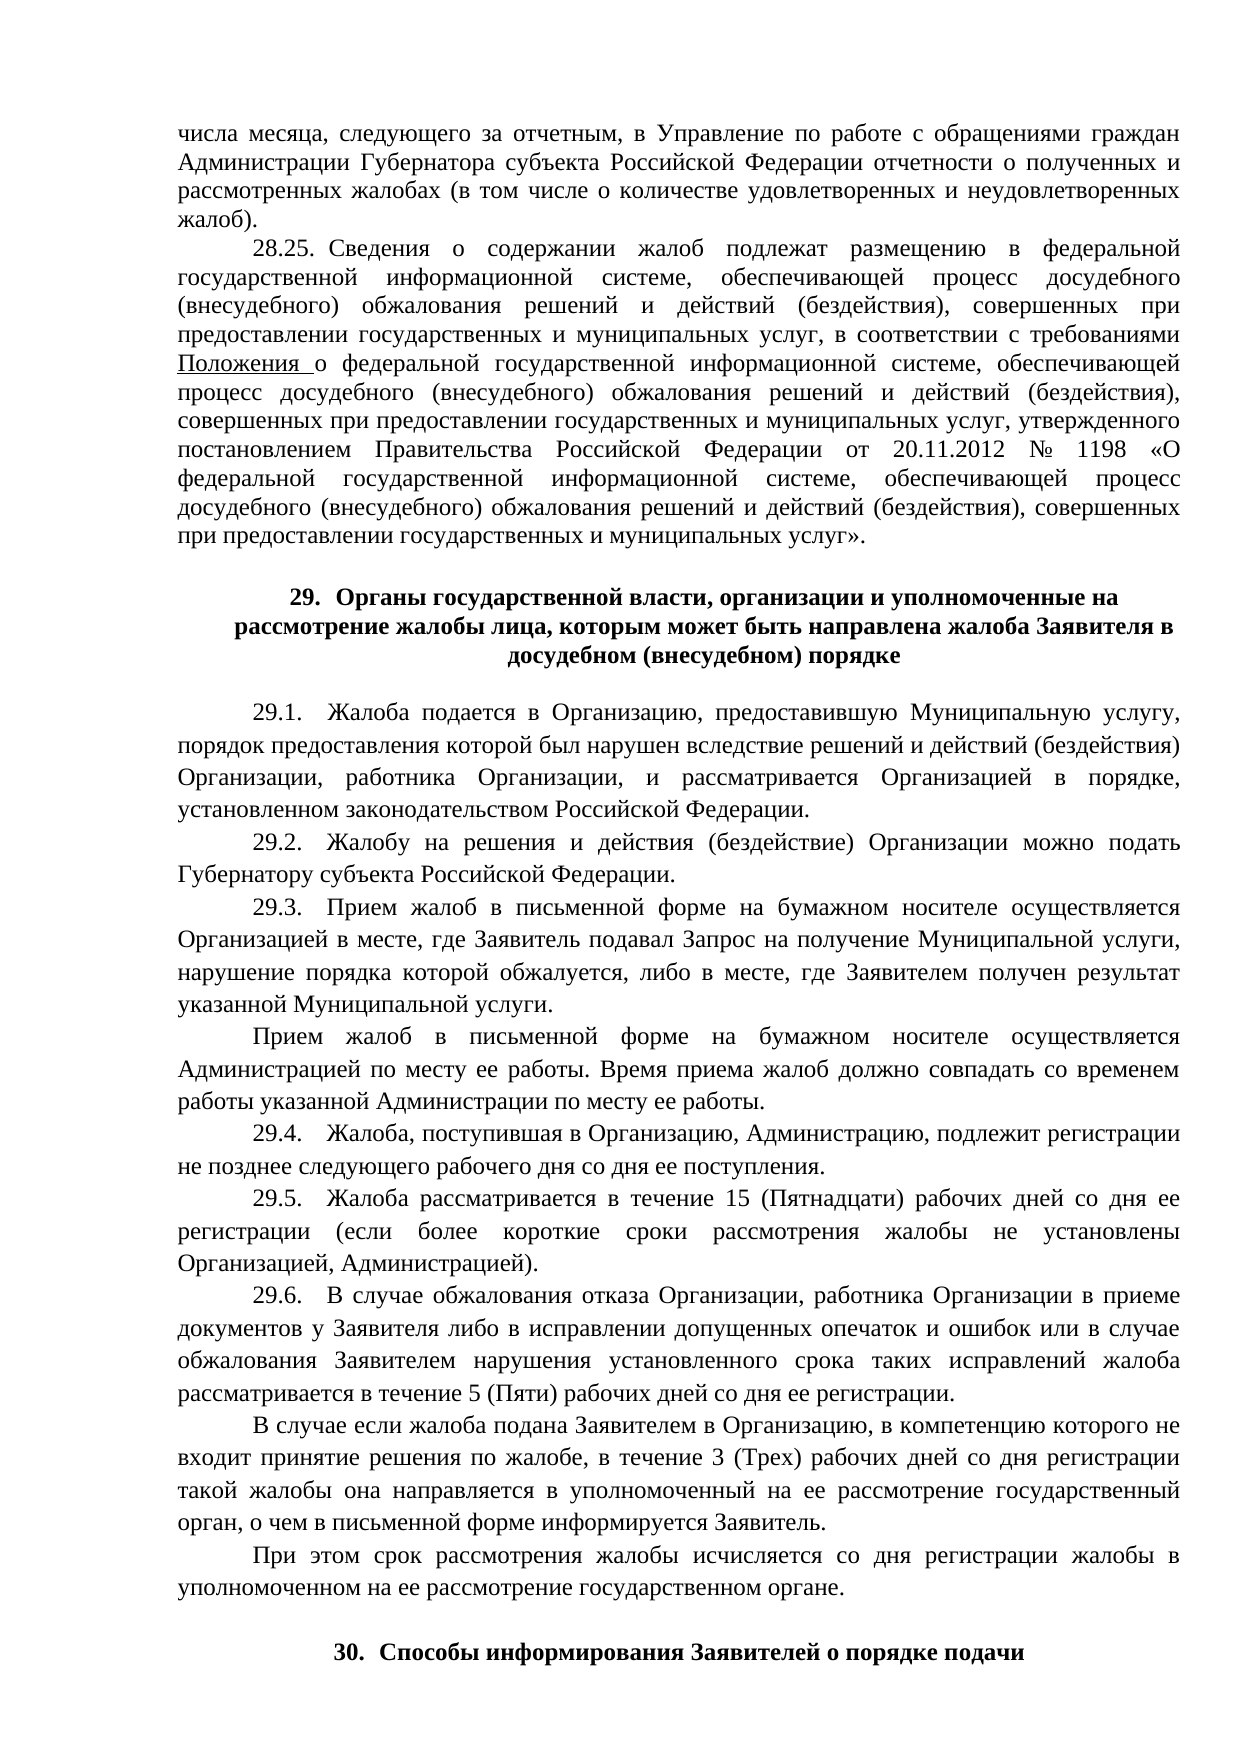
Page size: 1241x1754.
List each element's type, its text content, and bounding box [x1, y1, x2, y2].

list В случае обжалования отказа Организации, работника Организации в приеме документов у Заявителя либо в исправлении допущенных опечаток и ошибок или в случае обжалования Заявителем нарушения установленного срока таких исправлений жалоба рассматривается в течение 5 (Пяти) рабочих дней со дня ее регистрации. [177, 1281, 1181, 1406]
list Жалоба подается в Организацию, предоставившую Муниципальную услугу, порядок предоставления которой был нарушен вследствие решений и действий (бездействия) Организации, работника Организации, и рассматривается Организацией в порядке, установленном законодательством Российской Федерации. [177, 697, 1181, 823]
list Жалоба, поступившая в Организацию, Администрацию, подлежит регистрации не позднее следующего рабочего дня со дня ее поступления. [177, 1118, 1181, 1180]
list Жалобу на решения и действия (бездействие) Организации можно подать Губернатору субъекта Российской Федерации. [177, 827, 1181, 888]
text В случае если жалоба подана Заявителем в Организацию, в компетенцию которого не входит принятие решения по жалобе, в течение 3 (Трех) рабочих дней со дня регистрации такой жалобы она направляется в уполномоченный на ее рассмотрение государственный орган, о чем в письменной форме информируется Заявитель. [177, 1410, 1181, 1536]
list Жалоба рассматривается в течение 15 (Пятнадцати) рабочих дней со дня ее регистрации (если более короткие сроки рассмотрения жалобы не установлены Организацией, Администрацией). [177, 1183, 1181, 1277]
list Органы государственной власти, организации и уполномоченные на рассмотрение жалобы лица, которым может быть направлена жалоба Заявителя в досудебном (внесудебном) порядке [227, 582, 1181, 669]
list Прием жалоб в письменной форме на бумажном носителе осуществляется Организацией в месте, где Заявитель подавал Запрос на получение Муниципальной услуги, нарушение порядка которой обжалуется, либо в месте, где Заявителем получен результат указанной Муниципальной услуги. [177, 892, 1181, 1018]
list Сведения о содержании жалоб подлежат размещению в федеральной государственной информационной системе, обеспечивающей процесс досудебного (внесудебного) обжалования решений и действий (бездействия), совершенных при предоставлении государственных и муниципальных услуг, в соответствии с требованиями Положения о федеральной государственной информационной системе, обеспечивающей процесс досудебного (внесудебного) обжалования решений и действий (бездействия), совершенных при предоставлении государственных и муниципальных услуг, утвержденного постановлением Правительства Российской Федерации от 20.11.2012 № 1198 «О федеральной государственной информационной системе, обеспечивающей процесс досудебного (внесудебного) обжалования решений и действий (бездействия), совершенных при предоставлении государственных и муниципальных услуг». [177, 233, 1181, 549]
text При этом срок рассмотрения жалобы исчисляется со дня регистрации жалобы в уполномоченном на ее рассмотрение государственном органе. [177, 1540, 1181, 1601]
text Прием жалоб в письменной форме на бумажном носителе осуществляется Администрацией по месту ее работы. Время приема жалоб должно совпадать со временем работы указанной Администрации по месту ее работы. [177, 1021, 1181, 1115]
list Способы информирования Заявителей о порядке подачи [177, 1637, 1181, 1666]
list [177, 118, 1181, 233]
